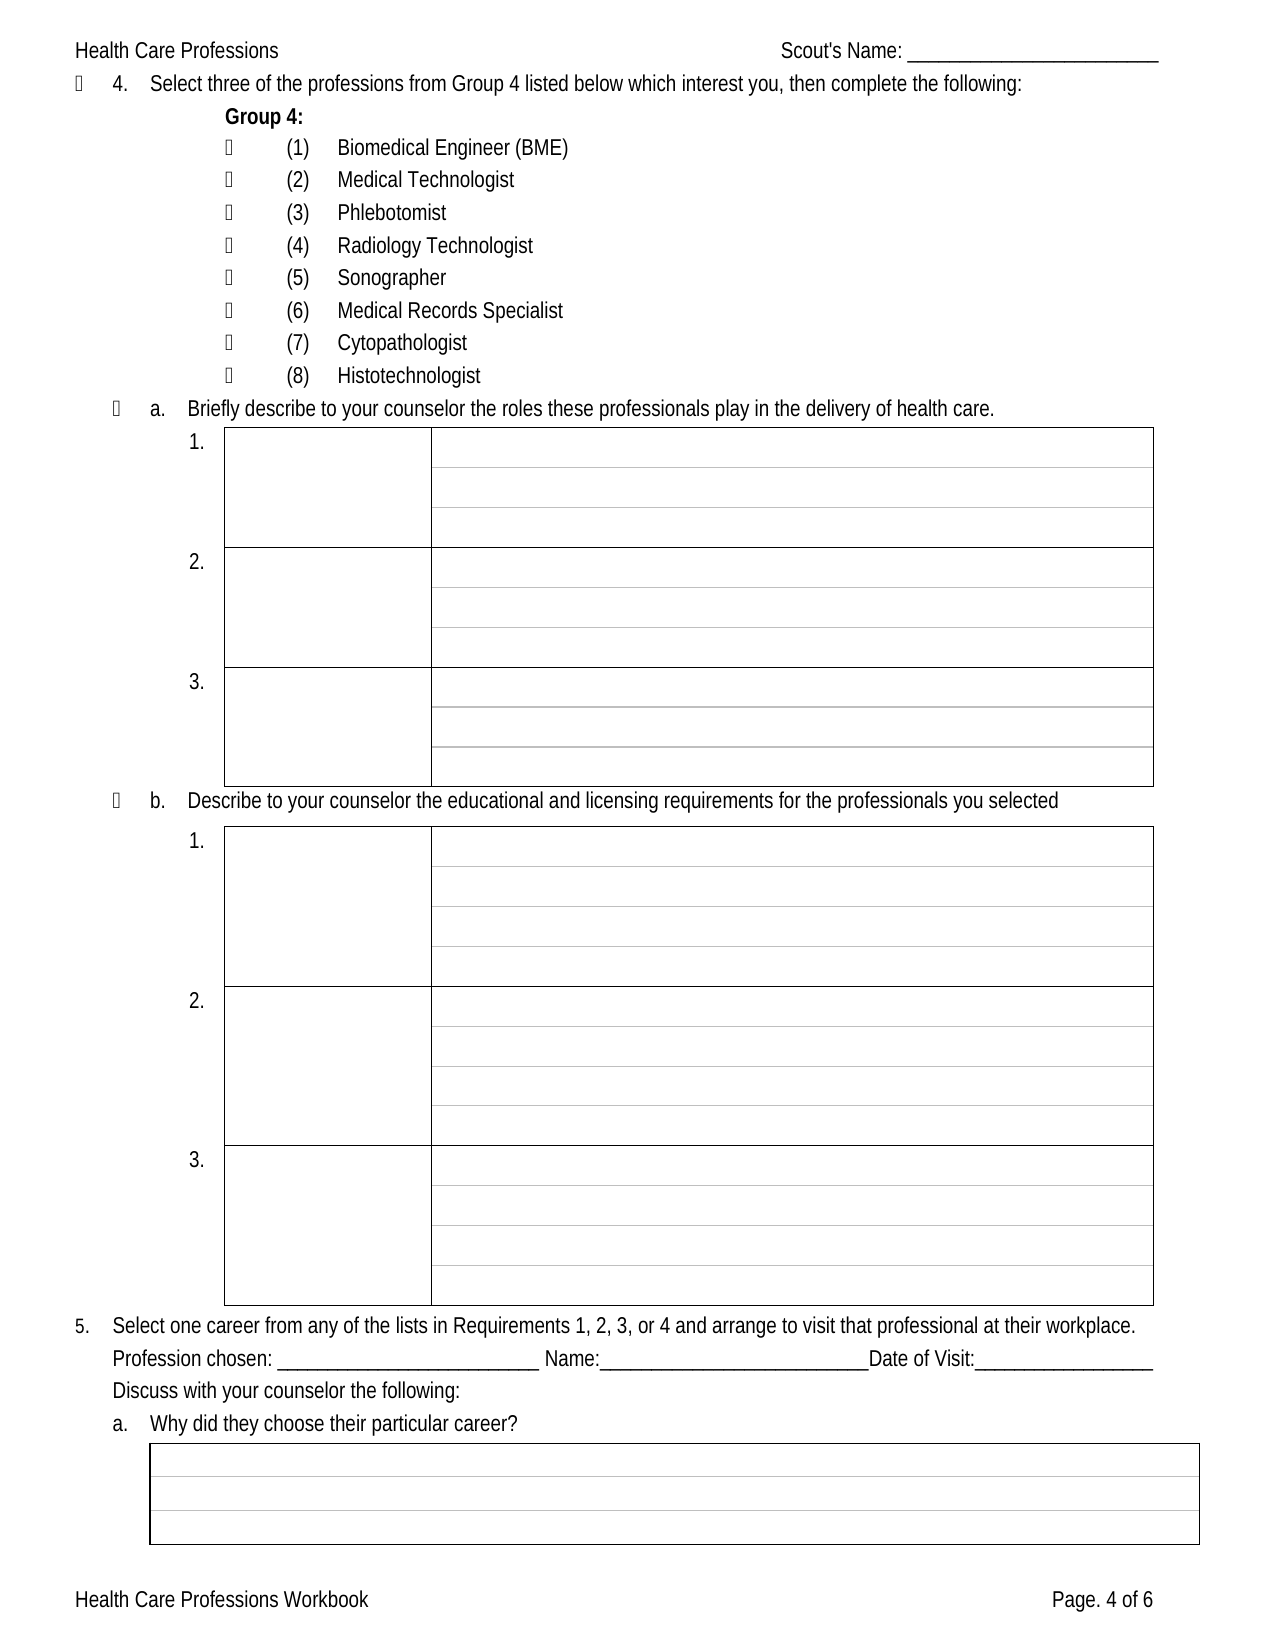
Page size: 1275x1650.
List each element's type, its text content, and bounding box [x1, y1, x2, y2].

table_header [432, 428, 1153, 467]
table_header [151, 1444, 1199, 1476]
table_cell [432, 708, 1153, 746]
table_cell [432, 907, 1153, 946]
table_header 1. [178, 427, 224, 547]
table_cell [432, 1226, 1153, 1265]
text a. Briefly describe to your counselor the roles these professionals play in the delivery of health care. [112, 394, 1200, 421]
table_header 1. [178, 826, 224, 986]
table_cell [432, 987, 1153, 1026]
table_header [432, 827, 1153, 866]
table_cell [432, 628, 1153, 667]
text (3) Phlebotomist [225, 199, 1200, 225]
table_cell [432, 867, 1153, 906]
table_cell [432, 1027, 1153, 1066]
table_cell [432, 668, 1153, 706]
table_cell [432, 1146, 1153, 1185]
text (7) Cytopathologist [225, 329, 1200, 356]
text (6) Medical Records Specialist [225, 297, 1200, 323]
text b. Describe to your counselor the educational and licensing requirements for the professionals you selected [112, 787, 1200, 814]
table_cell [432, 947, 1153, 986]
table_cell 2. [178, 986, 224, 1145]
table_cell 2. [178, 547, 224, 667]
text Group 4: [225, 103, 1200, 129]
table_cell [225, 1146, 431, 1305]
table_cell [151, 1477, 1199, 1510]
table_cell [432, 748, 1153, 786]
text (8) Histotechnologist [225, 362, 1200, 388]
table_cell [225, 668, 431, 786]
table_header [225, 827, 431, 986]
text 4. Select three of the professions from Group 4 listed below which interest you, then complete the following: [75, 70, 1200, 96]
text (2) Medical Technologist [225, 166, 1200, 193]
table_cell [432, 508, 1153, 547]
text a. Why did they choose their particular career? [112, 1410, 1200, 1436]
text (5) Sonographer [225, 264, 1200, 291]
text Discuss with your counselor the following: [75, 1377, 1200, 1404]
table_cell [432, 1186, 1153, 1225]
table_cell [432, 1067, 1153, 1105]
table_header [225, 428, 431, 547]
table_cell 3. [178, 667, 224, 786]
text Profession chosen: Name: Date of Visit: [75, 1345, 1200, 1371]
table_cell [432, 1106, 1153, 1145]
table_cell 3. [178, 1145, 224, 1305]
table_cell [432, 468, 1153, 507]
text (4) Radiology Technologist [225, 232, 1200, 258]
table_cell [432, 548, 1153, 587]
table_cell [151, 1511, 1199, 1543]
table_cell [225, 987, 431, 1145]
table_cell [432, 1266, 1153, 1305]
text (1) Biomedical Engineer (BME) [225, 134, 1200, 160]
text 5. Select one career from any of the lists in Requirements 1, 2, 3, or 4 and arrange to visit that professional at their workplace. [75, 1312, 1200, 1338]
table_cell [432, 588, 1153, 627]
table_cell [225, 548, 431, 667]
